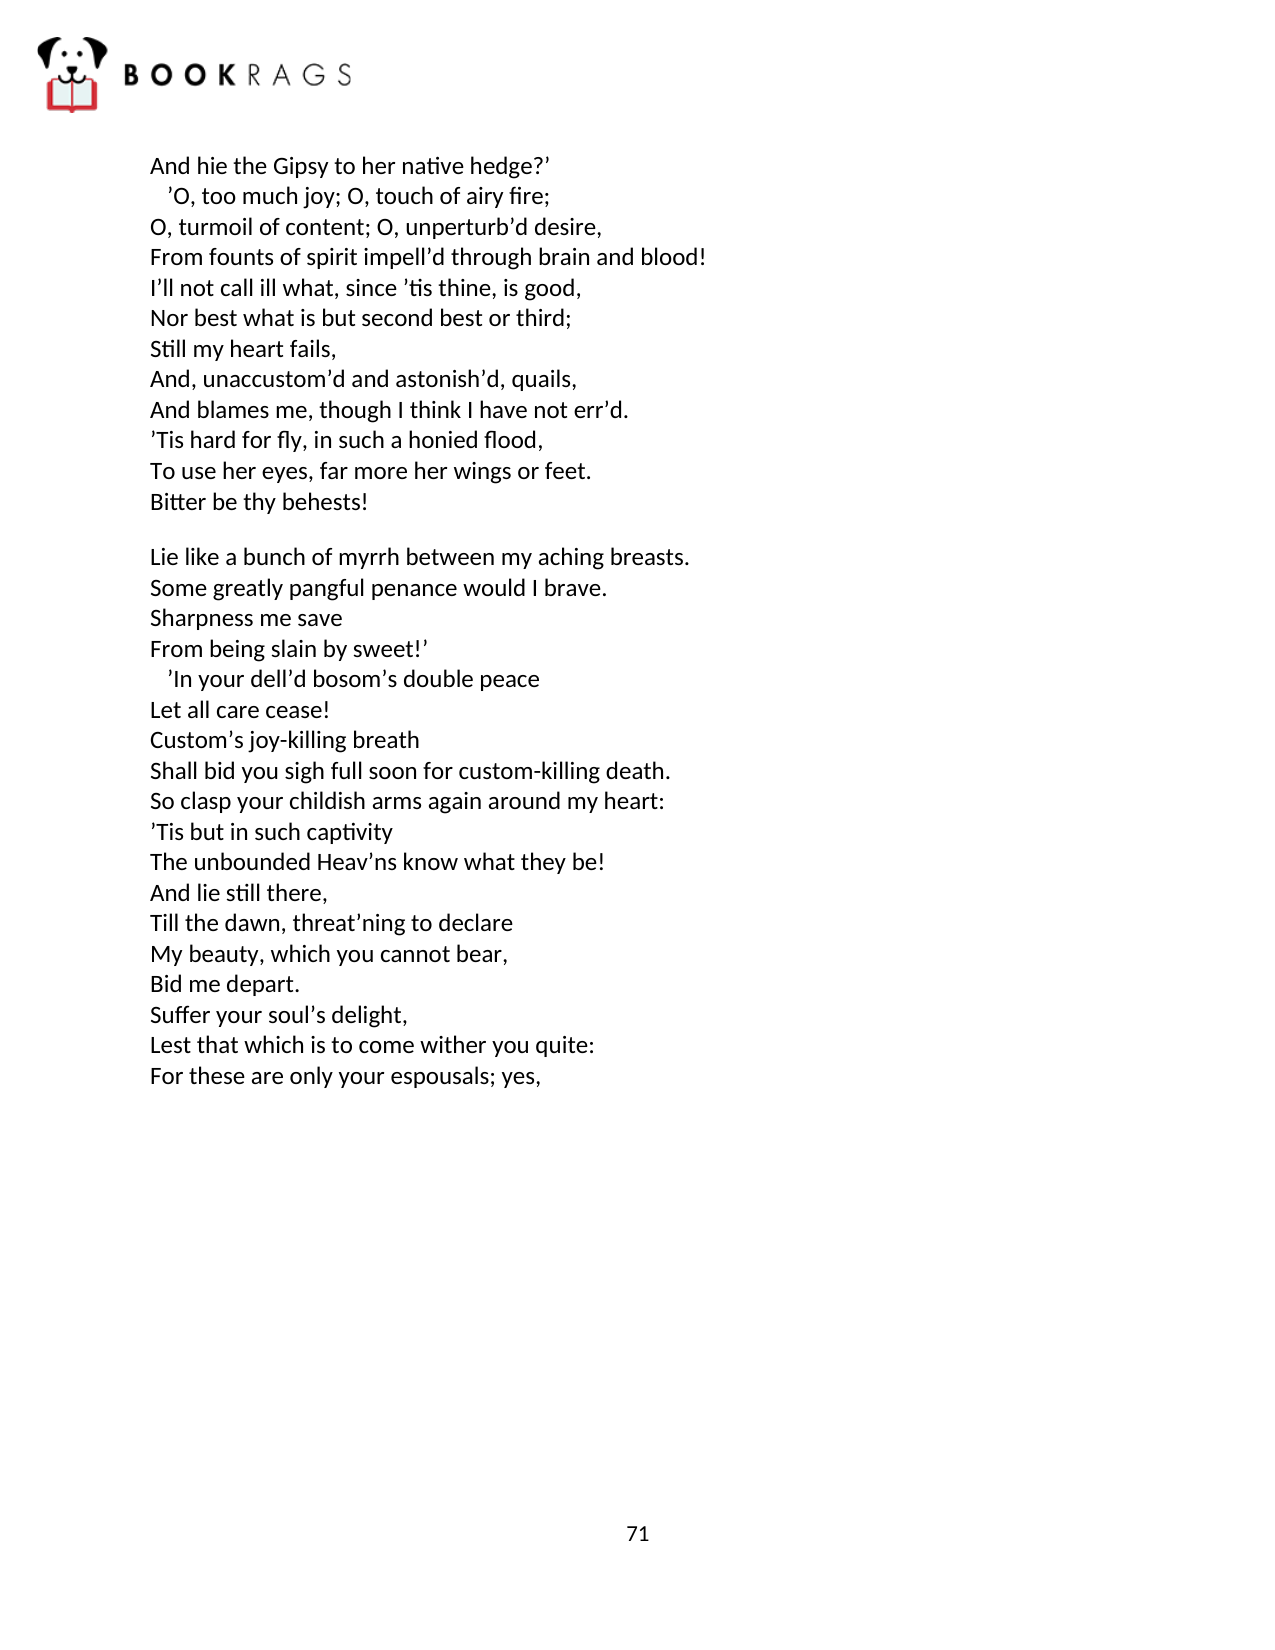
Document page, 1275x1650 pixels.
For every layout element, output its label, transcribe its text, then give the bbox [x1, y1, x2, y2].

text Lie like a bunch of myrrh between my aching breasts. Some greatly pangful penance would I brave. Sharpness me save From being slain by sweet!’ ’In your dell’d bosom’s double peace Let all care cease! Custom’s joy-killing breath Shall bid you sigh full soon for custom-killing death. So clasp your childish arms again around my heart: ’Tis but in such captivity The unbounded Heav’ns know what they be! And lie still there, Till the dawn, threat’ning to declare My beauty, which you cannot bear, Bid me depart. Suffer your soul’s delight, Lest that which is to come wither you quite: For these are only your espousals; yes, [150, 541, 1125, 1091]
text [150, 150, 1125, 516]
picture [37, 37, 351, 113]
